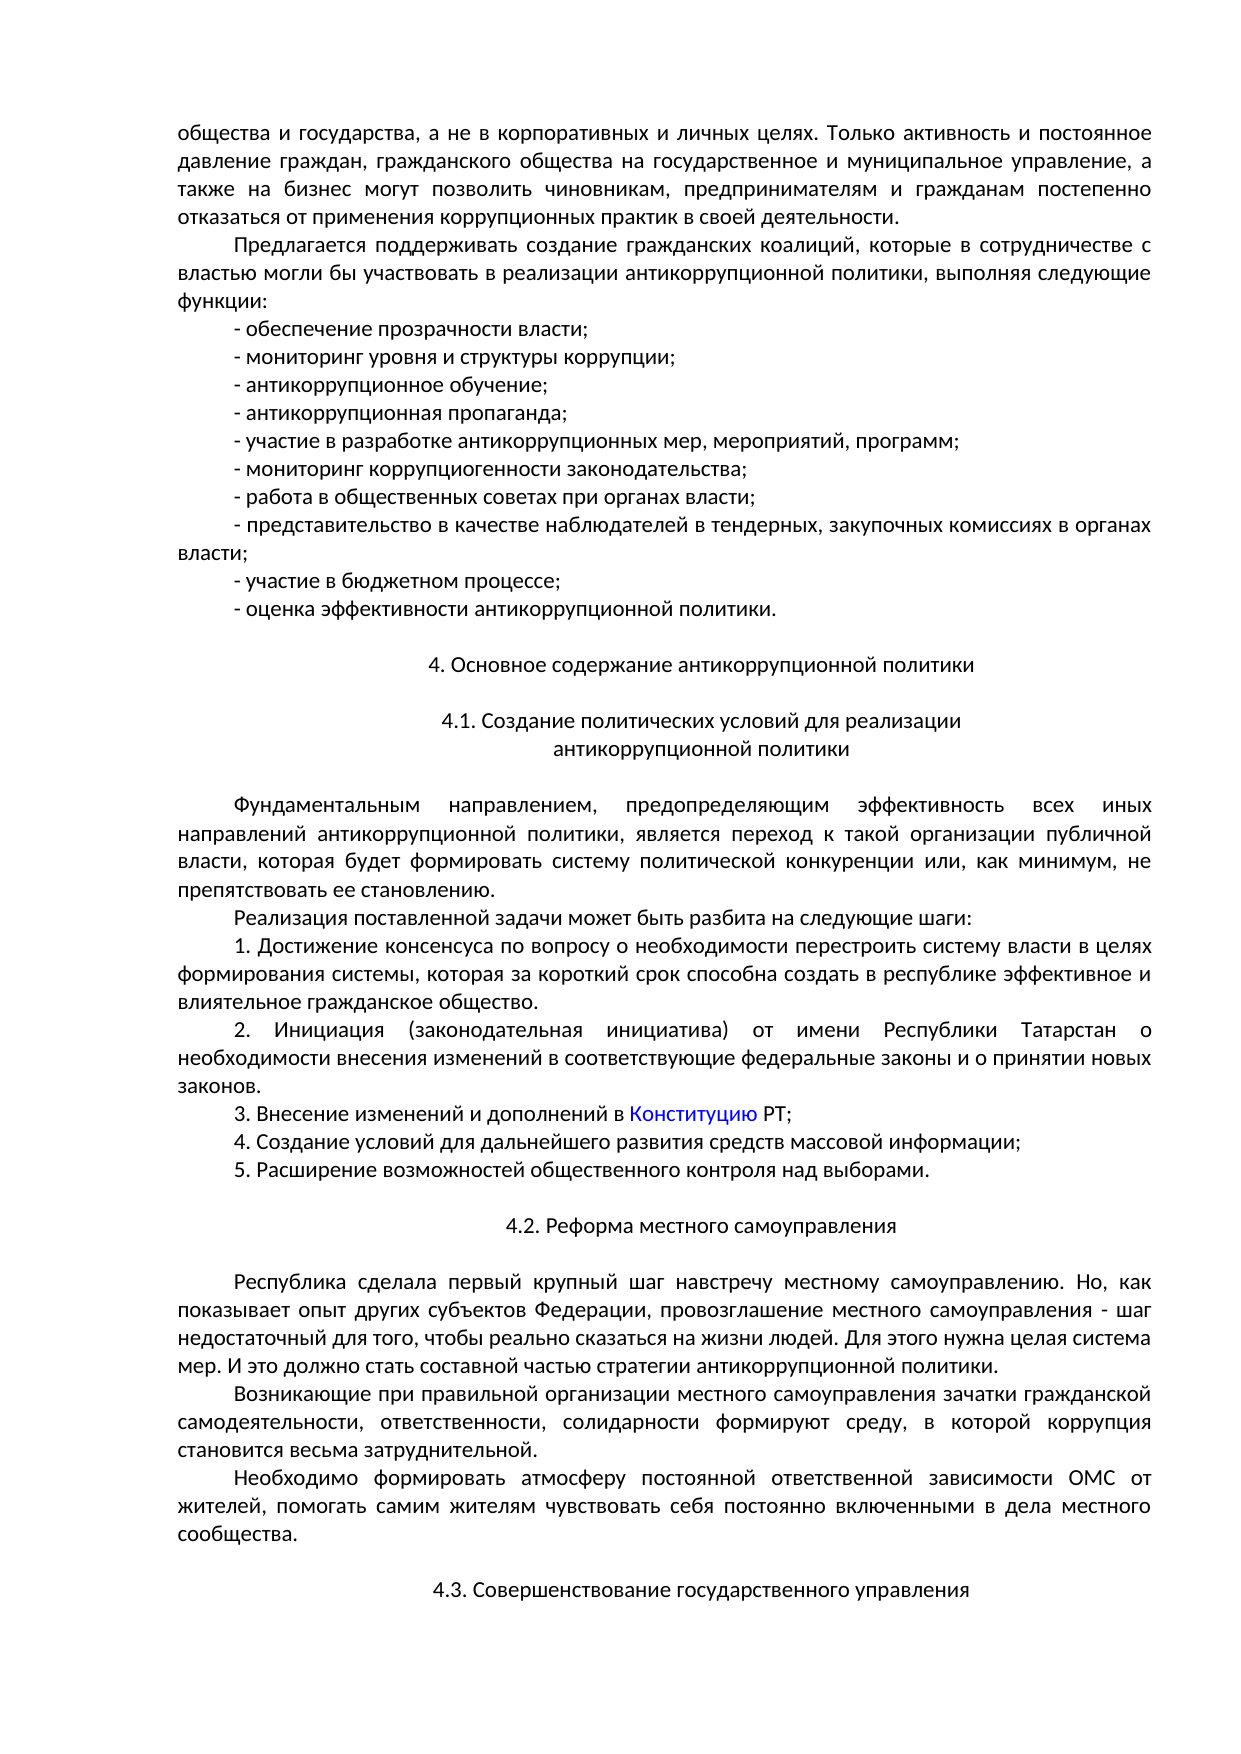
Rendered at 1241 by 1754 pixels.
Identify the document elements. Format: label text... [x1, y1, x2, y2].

text Необходимо формировать атмосферу постоянной ответственной зависимости ОМС от жителей, помогать самим жителям чувствовать себя постоянно включенными в дела местного сообщества. [177, 1463, 1152, 1547]
text 4.2. Реформа местного самоуправления [177, 1211, 1152, 1239]
text Предлагается поддерживать создание гражданских коалиций, которые в сотрудничестве с властью могли бы участвовать в реализации антикоррупционной политики, выполняя следующие функции: [177, 230, 1152, 314]
text Реализация поставленной задачи может быть разбита на следующие шаги: [177, 903, 1152, 931]
text Возникающие при правильной организации местного самоуправления зачатки гражданской самодеятельности, ответственности, солидарности формируют среду, в которой коррупция становится весьма затруднительной. [177, 1379, 1152, 1463]
text 3. Внесение изменений и дополнений в Конституцию РТ; [177, 1099, 1152, 1127]
text - мониторинг уровня и структуры коррупции; [177, 342, 1152, 370]
text 4. Основное содержание антикоррупционной политики [177, 651, 1152, 678]
text 5. Расширение возможностей общественного контроля над выборами. [177, 1155, 1152, 1183]
text - работа в общественных советах при органах власти; [177, 482, 1152, 510]
text - оценка эффективности антикоррупционной политики. [177, 594, 1152, 622]
text - участие в бюджетном процессе; [177, 566, 1152, 594]
text 1. Достижение консенсуса по вопросу о необходимости перестроить систему власти в целях формирования системы, которая за короткий срок способна создать в республике эффективное и влиятельное гражданское общество. [177, 931, 1152, 1015]
text - мониторинг коррупциогенности законодательства; [177, 454, 1152, 482]
text - представительство в качестве наблюдателей в тендерных, закупочных комиссиях в органах власти; [177, 510, 1152, 566]
text 4.1. Создание политических условий для реализации [177, 707, 1152, 734]
text Республика сделала первый крупный шаг навстречу местному самоуправлению. Но, как показывает опыт других субъектов Федерации, провозглашение местного самоуправления - шаг недостаточный для того, чтобы реально сказаться на жизни людей. Для этого нужна целая система мер. И это должно стать составной частью стратегии антикоррупционной политики. [177, 1267, 1152, 1379]
text антикоррупционной политики [177, 734, 1152, 763]
text 4. Создание условий для дальнейшего развития средств массовой информации; [177, 1127, 1152, 1155]
text - антикоррупционная пропаганда; [177, 398, 1152, 426]
text - антикоррупционное обучение; [177, 370, 1152, 398]
text 4.3. Совершенствование государственного управления [177, 1575, 1152, 1603]
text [177, 118, 1152, 230]
text - участие в разработке антикоррупционных мер, мероприятий, программ; [177, 426, 1152, 454]
text - обеспечение прозрачности власти; [177, 314, 1152, 342]
text Фундаментальным направлением, предопределяющим эффективность всех иных направлений антикоррупционной политики, является переход к такой организации публичной власти, которая будет формировать систему политической конкуренции или, как минимум, не препятствовать ее становлению. [177, 791, 1152, 903]
text 2. Инициация (законодательная инициатива) от имени Республики Татарстан о необходимости внесения изменений в соответствующие федеральные законы и о принятии новых законов. [177, 1015, 1152, 1099]
